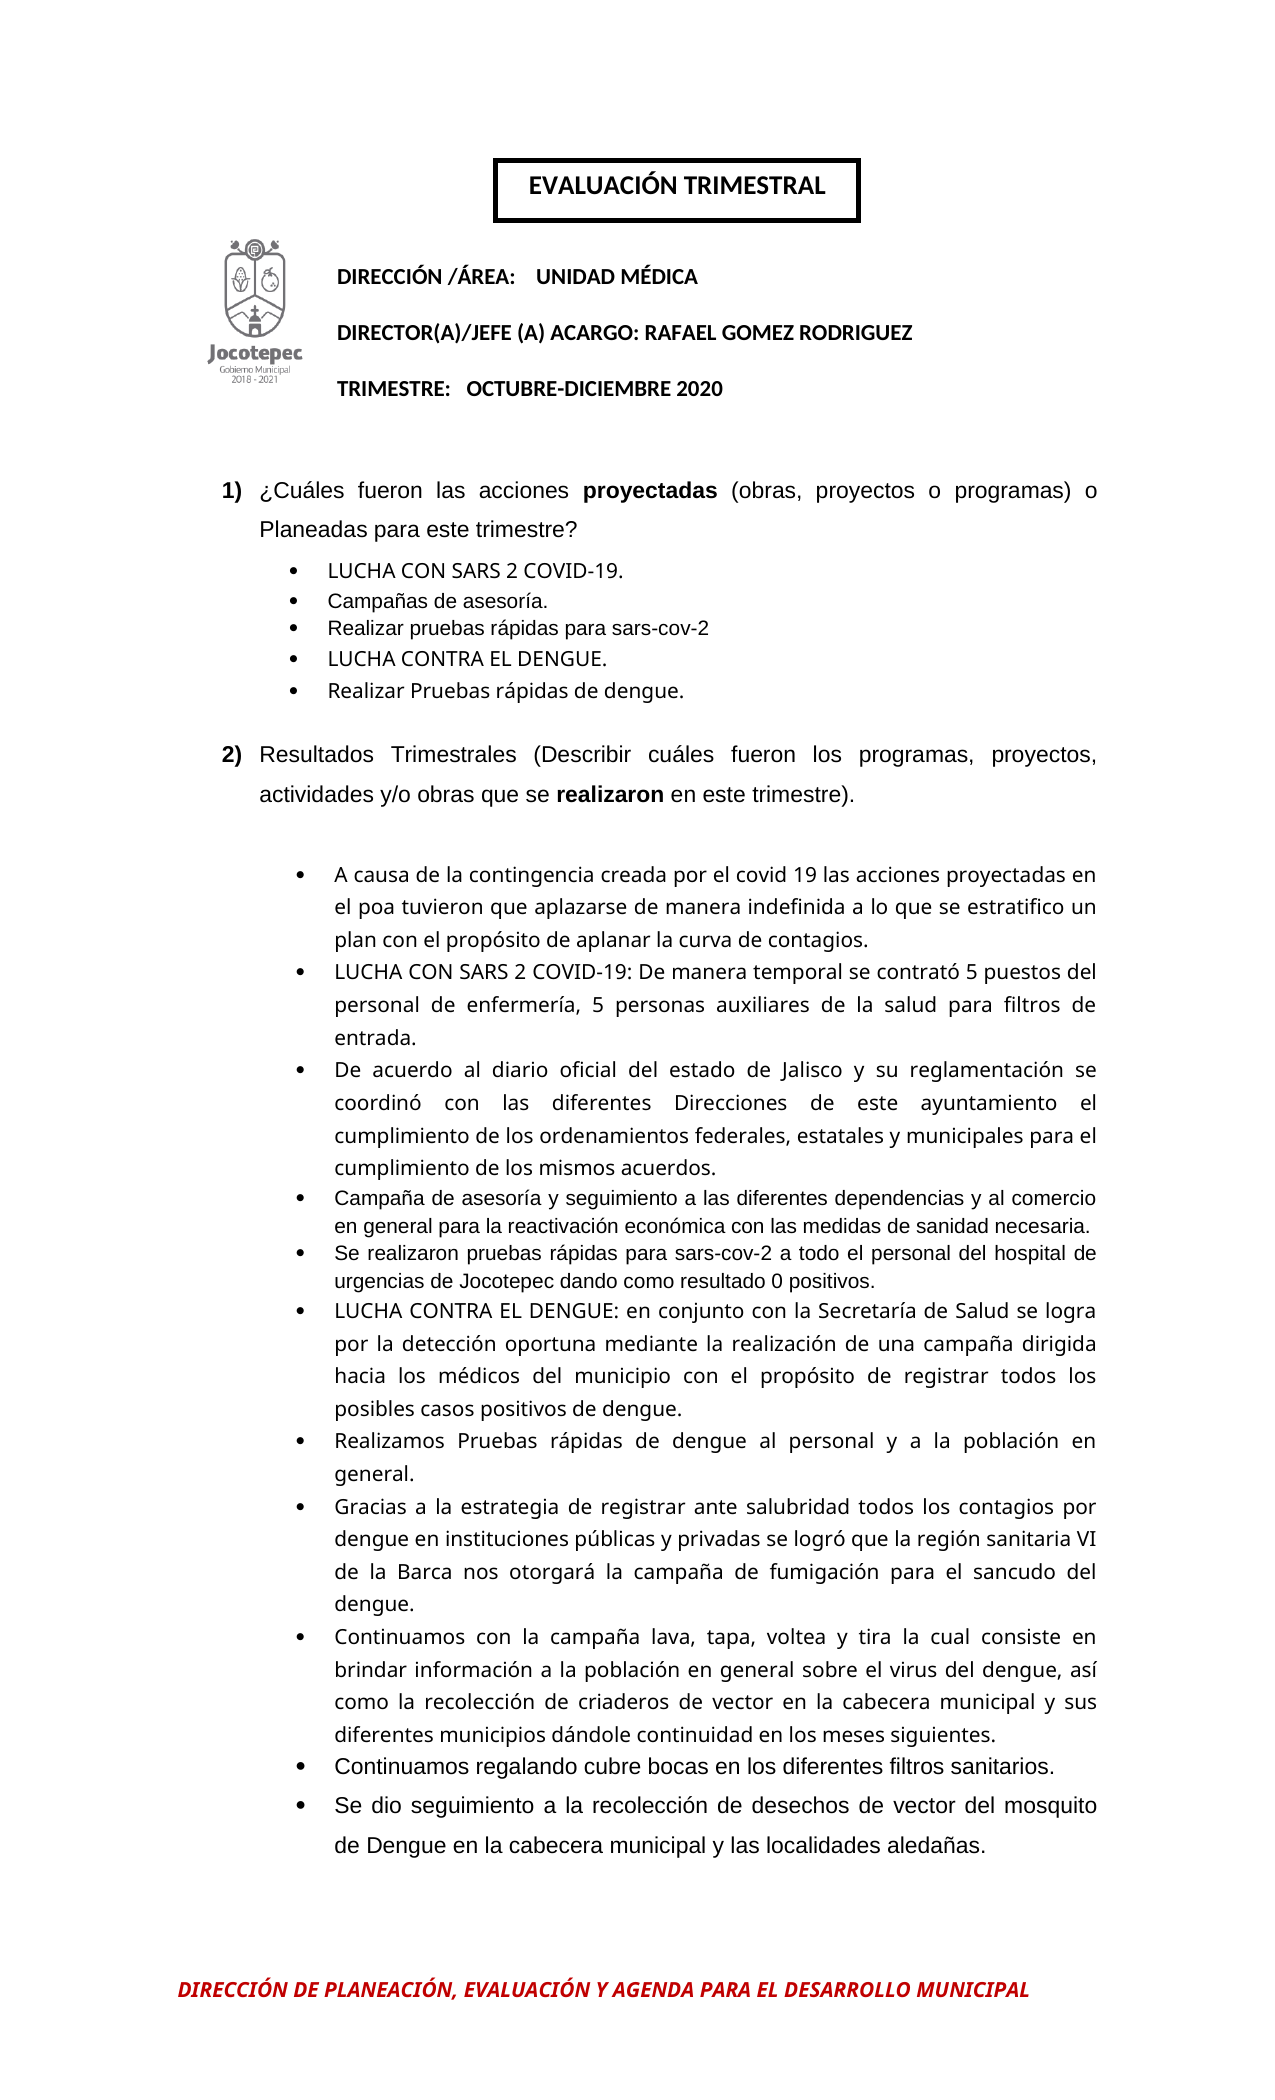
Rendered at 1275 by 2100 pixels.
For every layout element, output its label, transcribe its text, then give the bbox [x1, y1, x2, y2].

list LUCHA CONTRA EL DENGUE. [290, 644, 1098, 672]
list LUCHA CON SARS 2 COVID-19: De manera temporal se contrató 5 puestos del personal de enfermería, 5 personas auxiliares de la salud para filtros de entrada. [297, 958, 1098, 1051]
list Resultados Trimestrales (Describir cuáles fueron los programas, proyectos, actividades y/o obras que se realizaron en este trimestre). [222, 741, 1098, 807]
list Se dio seguimiento a la recolección de desechos de vector del mosquito de Dengue en la cabecera municipal y las localidades aledañas. [297, 1792, 1098, 1858]
list Campaña de asesoría y seguimiento a las diferentes dependencias y al comercio en general para la reactivación económica con las medidas de sanidad necesaria. [297, 1186, 1098, 1237]
list Continuamos con la campaña lava, tapa, voltea y tira la cual consiste en brindar información a la población en general sobre el virus del dengue, así como la recolección de criaderos de vector en la cabecera municipal y sus diferentes municipios dándole continuidad en los meses siguientes. [297, 1622, 1098, 1748]
list ¿Cuáles fueron las acciones proyectadas (obras, proyectos o programas) o Planeadas para este trimestre? [222, 477, 1098, 543]
picture [182, 203, 327, 407]
list Realizar Pruebas rápidas de dengue. [290, 676, 1098, 705]
list Gracias a la estrategia de registrar ante salubridad todos los contagios por dengue en instituciones públicas y privadas se logró que la región sanitaria VI de la Barca nos otorgará la campaña de fumigación para el sancudo del dengue. [297, 1492, 1098, 1618]
list A causa de la contingencia creada por el covid 19 las acciones proyectadas en el poa tuvieron que aplazarse de manera indefinida a lo que se estratifico un plan con el propósito de aplanar la curva de contagios. [297, 860, 1098, 953]
list Realizamos Pruebas rápidas de dengue al personal y a la población en general. [297, 1427, 1098, 1488]
list Continuamos regalando cubre bocas en los diferentes filtros sanitarios. [297, 1753, 1098, 1779]
list Realizar pruebas rápidas para sars-cov-2 [290, 616, 1098, 640]
list De acuerdo al diario oficial del estado de Jalisco y su reglamentación se coordinó con las diferentes Direcciones de este ayuntamiento el cumplimiento de los ordenamientos federales, estatales y municipales para el cumplimiento de los mismos acuerdos. [297, 1056, 1098, 1182]
list Campañas de asesoría. [290, 588, 1098, 612]
list LUCHA CONTRA EL DENGUE: en conjunto con la Secretaría de Salud se logra por la detección oportuna mediante la realización de una campaña dirigida hacia los médicos del municipio con el propósito de registrar todos los posibles casos positivos de dengue. [297, 1296, 1098, 1422]
list LUCHA CON SARS 2 COVID-19. [290, 556, 1098, 584]
list Se realizaron pruebas rápidas para sars-cov-2 a todo el personal del hospital de urgencias de Jocotepec dando como resultado 0 positivos. [297, 1241, 1098, 1293]
